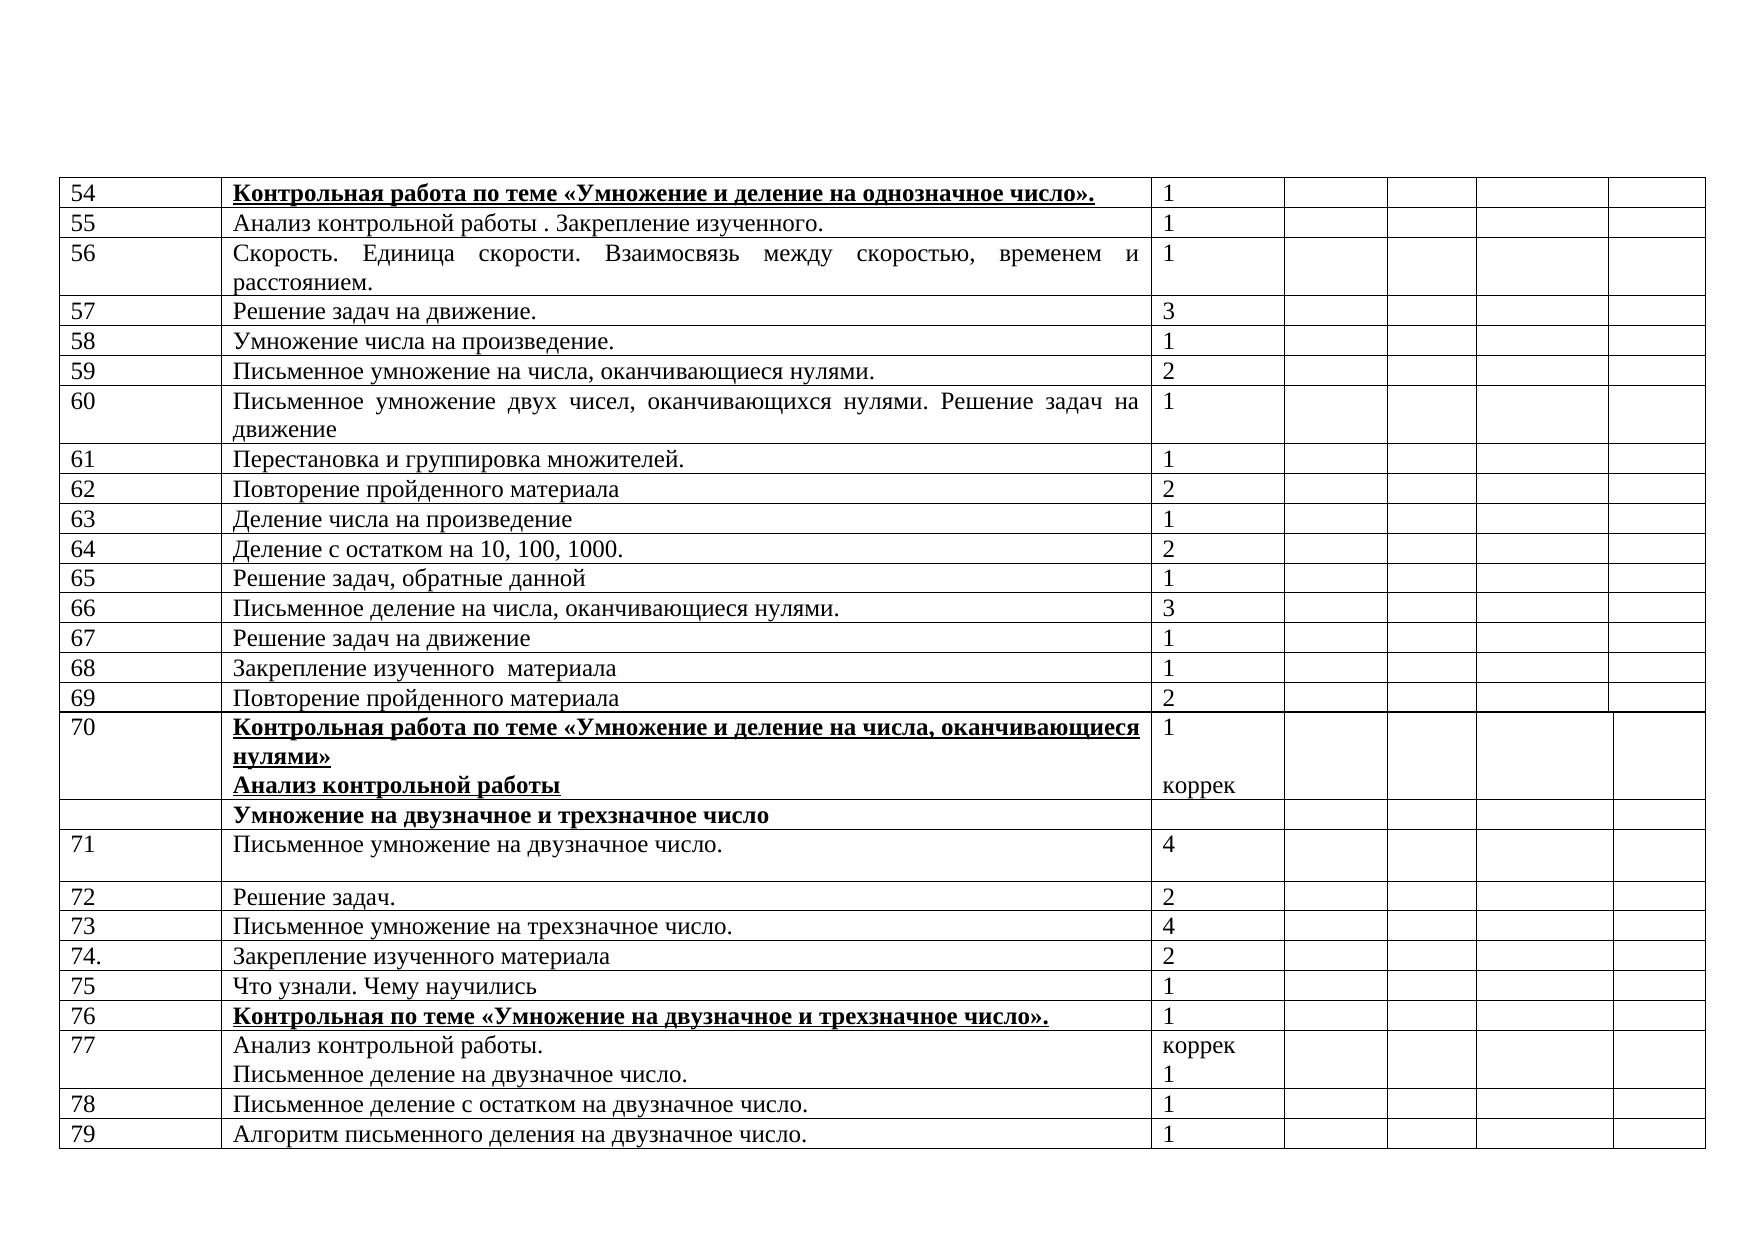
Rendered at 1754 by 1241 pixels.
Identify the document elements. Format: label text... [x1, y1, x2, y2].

table_cell Анализ контрольной работы. Письменное деление на двузначное число. [222, 1031, 1151, 1088]
table_cell 62 [60, 474, 221, 503]
table_cell 3 [1152, 593, 1284, 622]
table_cell 1 [1152, 653, 1284, 682]
table_cell [1388, 653, 1476, 682]
table_cell 2 [1152, 941, 1284, 970]
table_cell [1477, 386, 1608, 443]
table_cell [1388, 882, 1476, 910]
table_cell [1388, 356, 1476, 385]
table_cell [1477, 1001, 1613, 1029]
table_cell 4 [1152, 911, 1284, 940]
table_cell [1388, 474, 1476, 503]
table_cell 1 коррек [1152, 713, 1284, 799]
table_cell [1388, 623, 1476, 652]
table_cell [60, 800, 221, 828]
table_cell [1285, 296, 1387, 325]
table_cell 76 [60, 1001, 221, 1029]
table_cell [1285, 178, 1387, 207]
table_cell 1 [1152, 623, 1284, 652]
table_cell [1477, 1089, 1613, 1118]
table_cell [1285, 474, 1387, 503]
table_cell [1614, 713, 1705, 799]
table_cell [1477, 882, 1613, 910]
table_cell [1285, 238, 1387, 295]
table_cell [1388, 830, 1476, 881]
table_cell [1285, 911, 1387, 940]
table_cell [1285, 713, 1387, 799]
table_cell [1285, 444, 1387, 473]
table_cell 73 [60, 911, 221, 940]
table_cell 75 [60, 971, 221, 1000]
table_cell 1 [1152, 238, 1284, 295]
table_cell Письменное умножение на трехзначное число. [222, 911, 1151, 940]
table_cell [1285, 1089, 1387, 1118]
table_cell [1285, 1001, 1387, 1029]
table_cell [1609, 474, 1705, 503]
table_cell 59 [60, 356, 221, 385]
table_cell Решение задач на движение. [222, 296, 1151, 325]
table_cell [1609, 653, 1705, 682]
table_cell [1285, 1031, 1387, 1088]
table_cell [1477, 1119, 1613, 1148]
table_cell [1614, 1119, 1705, 1148]
table_cell [1388, 386, 1476, 443]
table_cell [1477, 941, 1613, 970]
table_cell [1388, 1089, 1476, 1118]
table_cell [1285, 534, 1387, 562]
table_cell [1477, 356, 1608, 385]
table_cell 58 [60, 326, 221, 355]
table_cell 71 [60, 830, 221, 881]
table_cell Закрепление изученного материала [222, 941, 1151, 970]
table_cell [1614, 1031, 1705, 1088]
table_cell 64 [60, 534, 221, 562]
table_cell [1285, 623, 1387, 652]
table_cell 65 [60, 564, 221, 592]
table_cell Умножение числа на произведение. [222, 326, 1151, 355]
table_cell 67 [60, 623, 221, 652]
table_cell [1614, 1001, 1705, 1029]
table_cell [1285, 593, 1387, 622]
table_cell Анализ контрольной работы . Закрепление изученного. [222, 208, 1151, 237]
table_cell [1388, 504, 1476, 533]
table_cell Письменное деление с остатком на двузначное число. [222, 1089, 1151, 1118]
table_cell [1477, 208, 1608, 237]
table_cell Деление с остатком на 10, 100, 1000. [222, 534, 1151, 562]
table_cell 56 [60, 238, 221, 295]
table_cell [1388, 1119, 1476, 1148]
table_cell [1477, 504, 1608, 533]
table_cell [1614, 1089, 1705, 1118]
table_cell [1285, 830, 1387, 881]
table_cell 2 [1152, 356, 1284, 385]
table_cell 1 [1152, 386, 1284, 443]
table_cell 72 [60, 882, 221, 910]
table_cell 57 [60, 296, 221, 325]
table_cell [1477, 444, 1608, 473]
table_cell [1388, 593, 1476, 622]
table_cell [1477, 800, 1613, 828]
table_cell [1285, 683, 1387, 711]
table_cell [1477, 238, 1608, 295]
table_cell 2 [1152, 534, 1284, 562]
table_cell [1614, 830, 1705, 881]
table_cell Письменное деление на числа, оканчивающиеся нулями. [222, 593, 1151, 622]
table_cell [1285, 653, 1387, 682]
table_cell [1285, 971, 1387, 1000]
table_cell [1388, 800, 1476, 828]
table_cell [1388, 444, 1476, 473]
table_cell Контрольная по теме «Умножение на двузначное и трехзначное число». [222, 1001, 1151, 1029]
table_cell [1477, 474, 1608, 503]
table_cell [1388, 178, 1476, 207]
table_cell [1388, 564, 1476, 592]
table_cell 2 [1152, 882, 1284, 910]
table_cell [1285, 356, 1387, 385]
table_cell Повторение пройденного материала [222, 474, 1151, 503]
table_cell [1477, 971, 1613, 1000]
table_cell [1614, 941, 1705, 970]
table_cell [1614, 911, 1705, 940]
table_cell [1609, 386, 1705, 443]
table_cell 69 [60, 683, 221, 711]
table_cell [1388, 713, 1476, 799]
table_cell [1285, 326, 1387, 355]
table_cell [1388, 1001, 1476, 1029]
table_cell [1388, 296, 1476, 325]
table_cell [1609, 593, 1705, 622]
table_cell 61 [60, 444, 221, 473]
table_cell [1609, 444, 1705, 473]
table_cell [1477, 683, 1608, 711]
table_cell 1 [1152, 208, 1284, 237]
table_cell [1285, 882, 1387, 910]
table_cell Закрепление изученного материала [222, 653, 1151, 682]
table_cell [1477, 296, 1608, 325]
table_cell [1285, 941, 1387, 970]
table_cell 70 [60, 713, 221, 799]
table_cell 1 [1152, 564, 1284, 592]
table_cell Деление числа на произведение [222, 504, 1151, 533]
table_cell [1614, 800, 1705, 828]
table_cell [1609, 356, 1705, 385]
table_cell [1285, 208, 1387, 237]
table_cell [1609, 208, 1705, 237]
table_cell [1609, 683, 1705, 711]
table_cell [1477, 593, 1608, 622]
table_cell [1477, 623, 1608, 652]
table_cell [1609, 326, 1705, 355]
table_cell 1 [1152, 504, 1284, 533]
table_cell 60 [60, 386, 221, 443]
table_cell [1609, 296, 1705, 325]
table_cell [1477, 564, 1608, 592]
table_cell [1609, 238, 1705, 295]
table_cell [1285, 504, 1387, 533]
table_cell [1388, 971, 1476, 1000]
table_cell 78 [60, 1089, 221, 1118]
table_cell 1 [1152, 1001, 1284, 1029]
table_cell [1285, 386, 1387, 443]
table_cell Скорость. Единица скорости. Взаимосвязь между скоростью, временем и расстоянием. [222, 238, 1151, 295]
table_cell 77 [60, 1031, 221, 1088]
table_cell 4 [1152, 830, 1284, 881]
table_cell 1 [1152, 178, 1284, 207]
table_cell 1 [1152, 326, 1284, 355]
table_cell [1388, 326, 1476, 355]
table_cell [1388, 941, 1476, 970]
table_cell 55 [60, 208, 221, 237]
table_cell [1388, 534, 1476, 562]
table_cell [1477, 178, 1608, 207]
table_cell Письменное умножение на двузначное число. [222, 830, 1151, 881]
table_cell Решение задач, обратные данной [222, 564, 1151, 592]
table_cell [1285, 800, 1387, 828]
table_cell [1388, 683, 1476, 711]
table_cell [1609, 623, 1705, 652]
table_cell 68 [60, 653, 221, 682]
table_cell [1609, 504, 1705, 533]
table_cell Перестановка и группировка множителей. [222, 444, 1151, 473]
table_cell 1 [1152, 1119, 1284, 1148]
table_cell 3 [1152, 296, 1284, 325]
table_cell коррек 1 [1152, 1031, 1284, 1088]
table_cell [1477, 830, 1613, 881]
table_cell [1477, 911, 1613, 940]
table_cell Письменное умножение двух чисел, оканчивающихся нулями. Решение задач на движение [222, 386, 1151, 443]
table_cell Умножение на двузначное и трехзначное число [222, 800, 1151, 828]
table_cell Решение задач. [222, 882, 1151, 910]
table_cell Контрольная работа по теме «Умножение и деление на однозначное число». [222, 178, 1151, 207]
table_cell [1477, 1031, 1613, 1088]
table_cell [1614, 971, 1705, 1000]
table_cell Алгоритм письменного деления на двузначное число. [222, 1119, 1151, 1148]
table_cell [1285, 564, 1387, 592]
table_cell [1285, 1119, 1387, 1148]
table_cell Решение задач на движение [222, 623, 1151, 652]
table_cell 2 [1152, 474, 1284, 503]
table_cell Контрольная работа по теме «Умножение и деление на числа, оканчивающиеся нулями» Анализ контрольной работы [222, 713, 1151, 799]
table_cell Повторение пройденного материала [222, 683, 1151, 711]
table_cell [1609, 564, 1705, 592]
table_cell [1477, 713, 1613, 799]
table_cell [1477, 534, 1608, 562]
table_cell [1477, 326, 1608, 355]
table_cell 79 [60, 1119, 221, 1148]
table_cell [1388, 208, 1476, 237]
table_cell 1 [1152, 1089, 1284, 1118]
table_cell [1388, 911, 1476, 940]
table_cell Письменное умножение на числа, оканчивающиеся нулями. [222, 356, 1151, 385]
table_cell 66 [60, 593, 221, 622]
table_cell 1 [1152, 444, 1284, 473]
table_cell Что узнали. Чему научились [222, 971, 1151, 1000]
table_cell [1609, 178, 1705, 207]
table_cell [1152, 800, 1284, 828]
table_cell 2 [1152, 683, 1284, 711]
table_cell [1388, 238, 1476, 295]
table_cell [1614, 882, 1705, 910]
table_cell [1477, 653, 1608, 682]
table_cell 54 [60, 178, 221, 207]
table_cell 63 [60, 504, 221, 533]
table_cell [1609, 534, 1705, 562]
table_cell 1 [1152, 971, 1284, 1000]
table_cell 74. [60, 941, 221, 970]
table_cell [1388, 1031, 1476, 1088]
